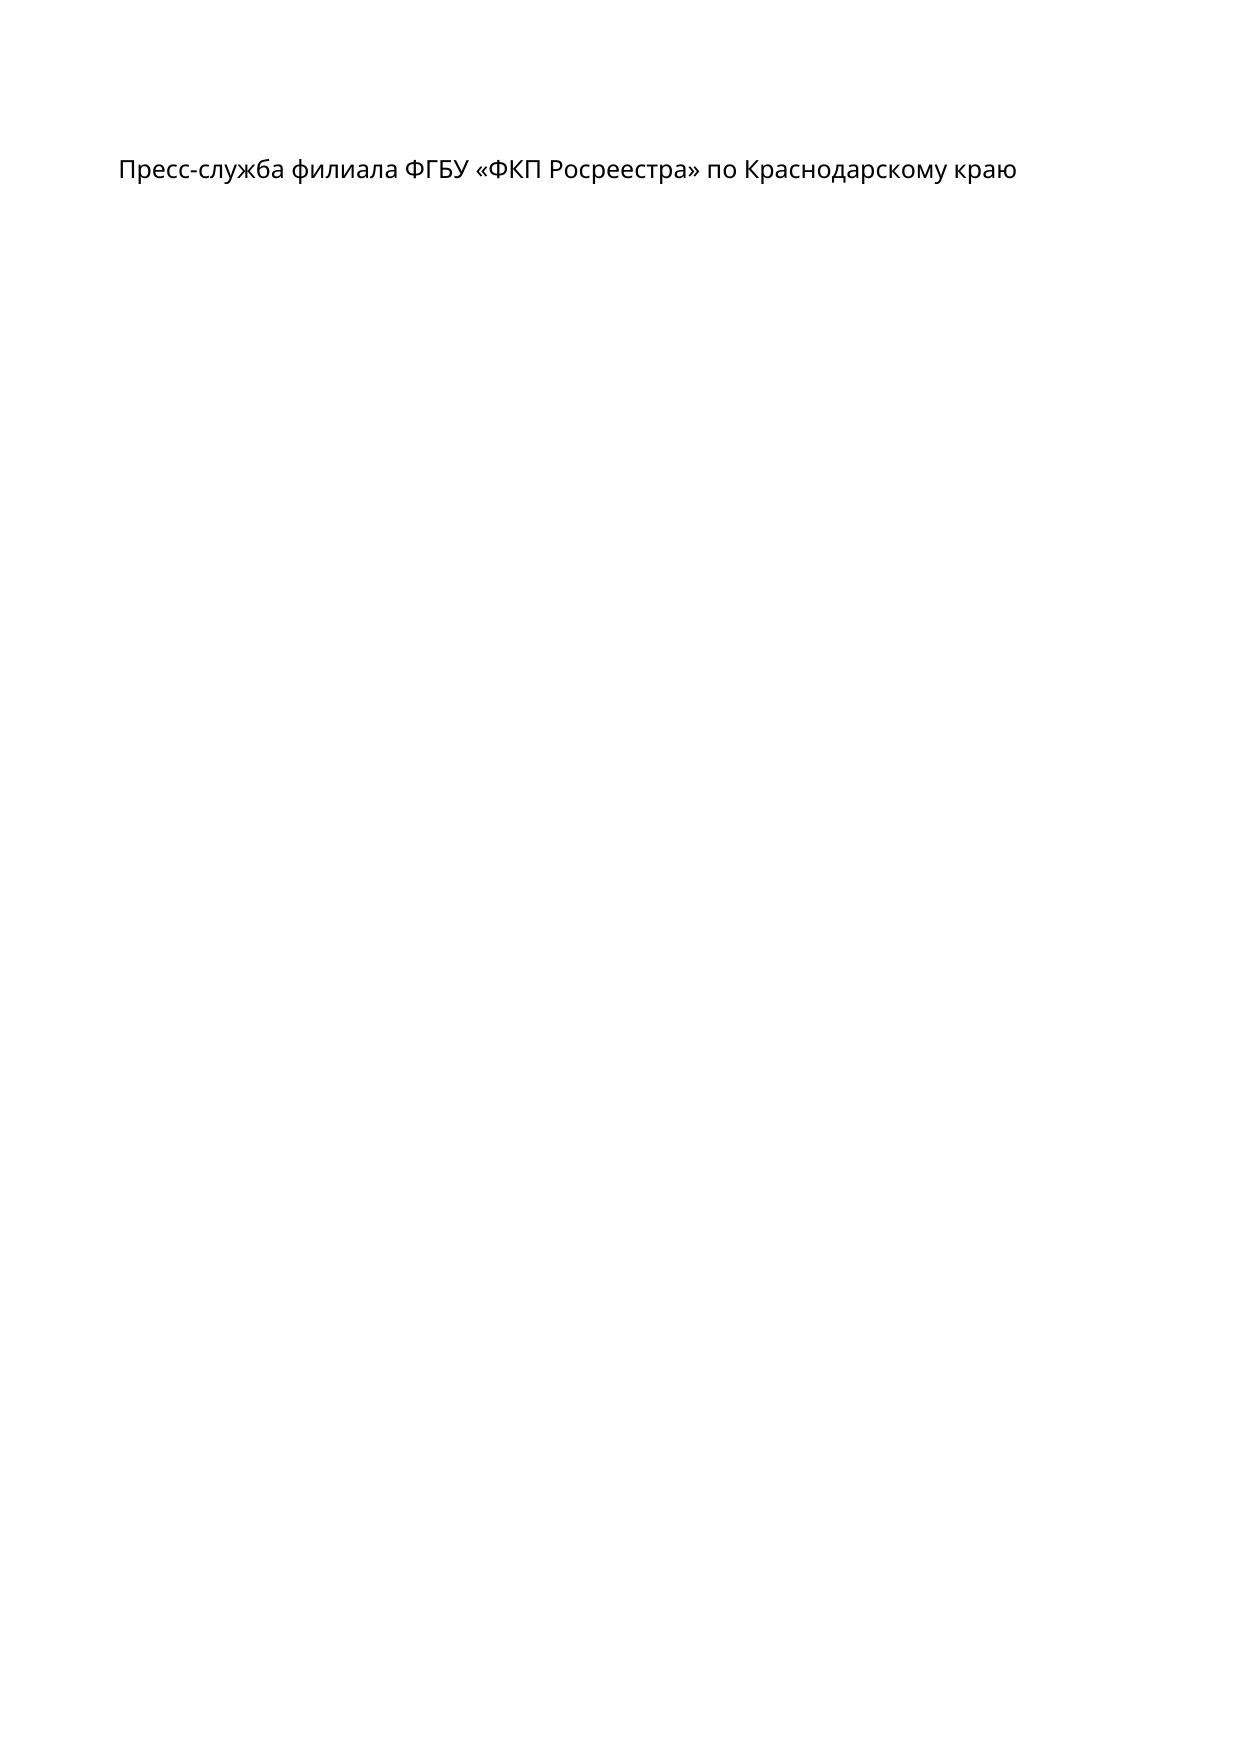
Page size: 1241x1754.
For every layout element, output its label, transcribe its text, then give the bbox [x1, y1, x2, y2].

text Пресс-служба филиала ФГБУ «ФКП Росреестра» по Краснодарскому краю [118, 152, 1181, 186]
